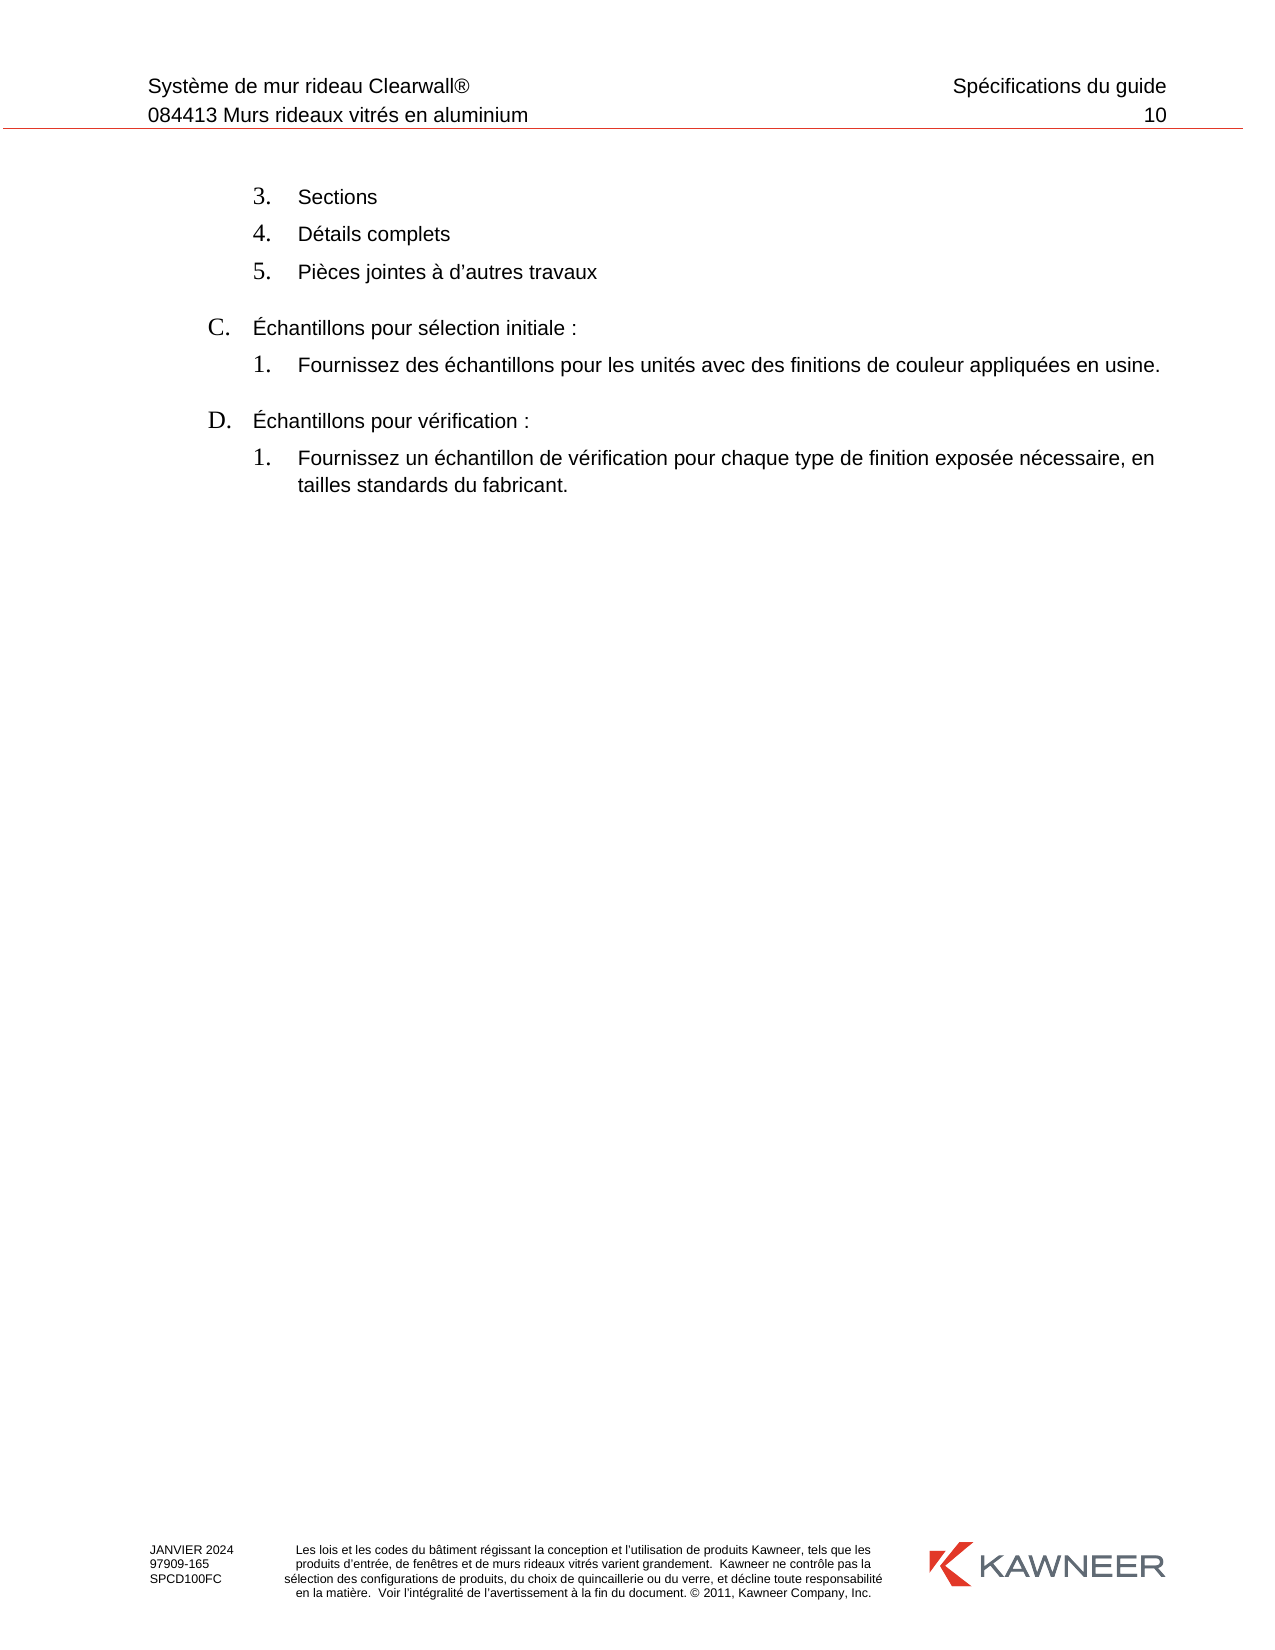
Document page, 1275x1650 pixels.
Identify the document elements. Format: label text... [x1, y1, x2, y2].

picture [929, 1542, 1166, 1592]
subtitle Échantillons pour sélection initiale : [208, 312, 1169, 341]
subtitle Échantillons pour vérification : [208, 405, 1169, 434]
subtitle Sections [253, 181, 1169, 210]
subtitle Détails complets [253, 218, 1169, 247]
subtitle Fournissez un échantillon de vérification pour chaque type de finition exposée nécessaire, en tailles standards du fabricant. [253, 442, 1169, 497]
subtitle Pièces jointes à d’autres travaux [253, 256, 1169, 284]
subtitle Fournissez des échantillons pour les unités avec des finitions de couleur appliquées en usine. [253, 349, 1169, 378]
